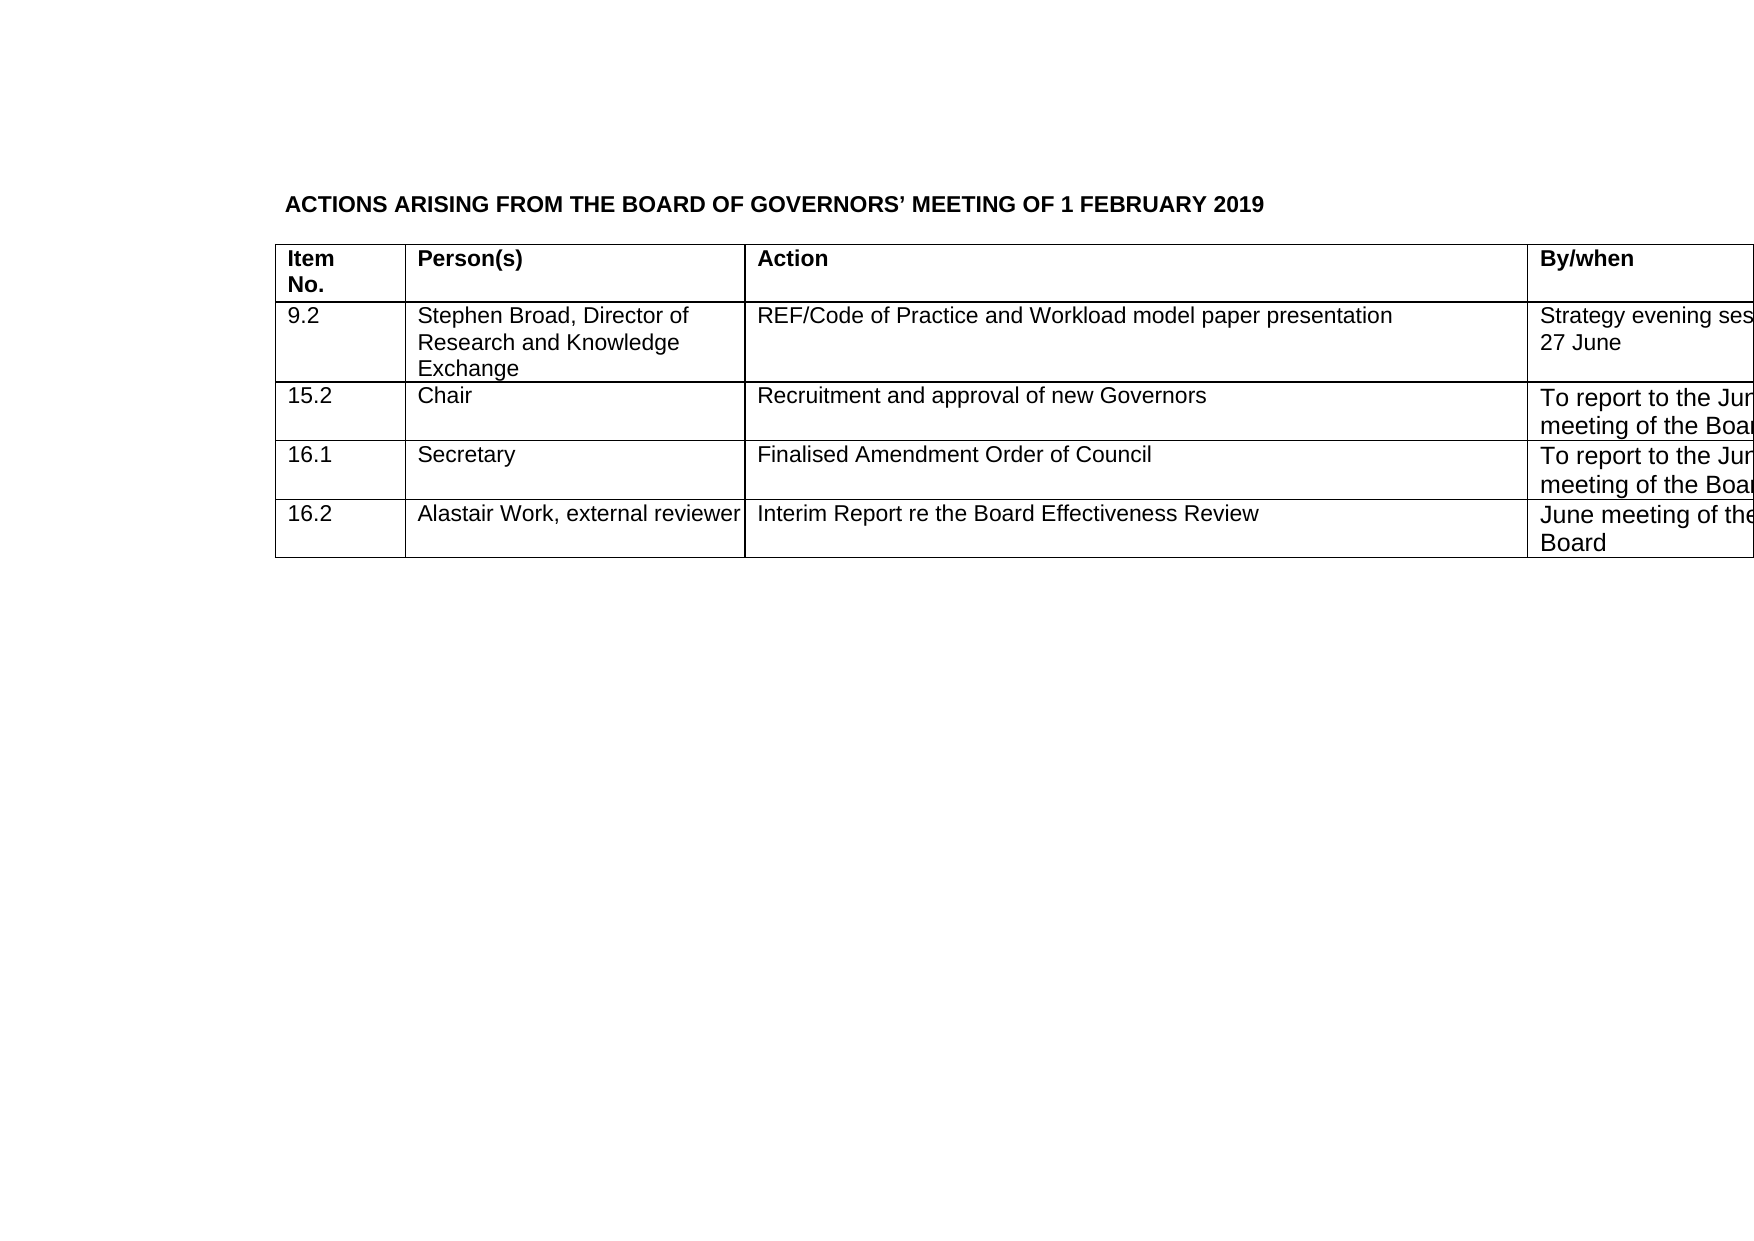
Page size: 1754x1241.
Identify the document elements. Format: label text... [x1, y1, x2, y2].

table_cell Recruitment and approval of new Governors [746, 383, 1527, 440]
table_cell 9.2 [276, 303, 405, 381]
table_header By/when [1528, 245, 1753, 301]
table_cell Chair [406, 383, 744, 440]
table_cell To report to the June meeting of the Board. [1528, 383, 1753, 440]
table_cell To report to the June meeting of the Board. [1528, 441, 1753, 498]
table_cell 15.2 [276, 383, 405, 440]
table_cell Strategy evening session on 27 June [1528, 303, 1753, 381]
table_header Person(s) [406, 245, 744, 301]
table_cell REF/Code of Practice and Workload model paper presentation [746, 303, 1527, 381]
table_cell Alastair Work, external reviewer [406, 500, 744, 557]
table_cell Secretary [406, 441, 744, 498]
table_cell Stephen Broad, Director of Research and Knowledge Exchange [406, 303, 744, 381]
table_cell Interim Report re the Board Effectiveness Review [746, 500, 1527, 557]
table_header Item No. [276, 245, 405, 301]
table_header Action [746, 245, 1527, 301]
table_cell 16.2 [276, 500, 405, 557]
table_cell June meeting of the Board [1528, 500, 1753, 557]
table_cell Finalised Amendment Order of Council [746, 441, 1527, 498]
table_cell 16.1 [276, 441, 405, 498]
subtitle ACTIONS ARISING FROM THE BOARD OF GOVERNORS’ MEETING OF 1 FEBRUARY 2019 [284, 191, 1727, 218]
